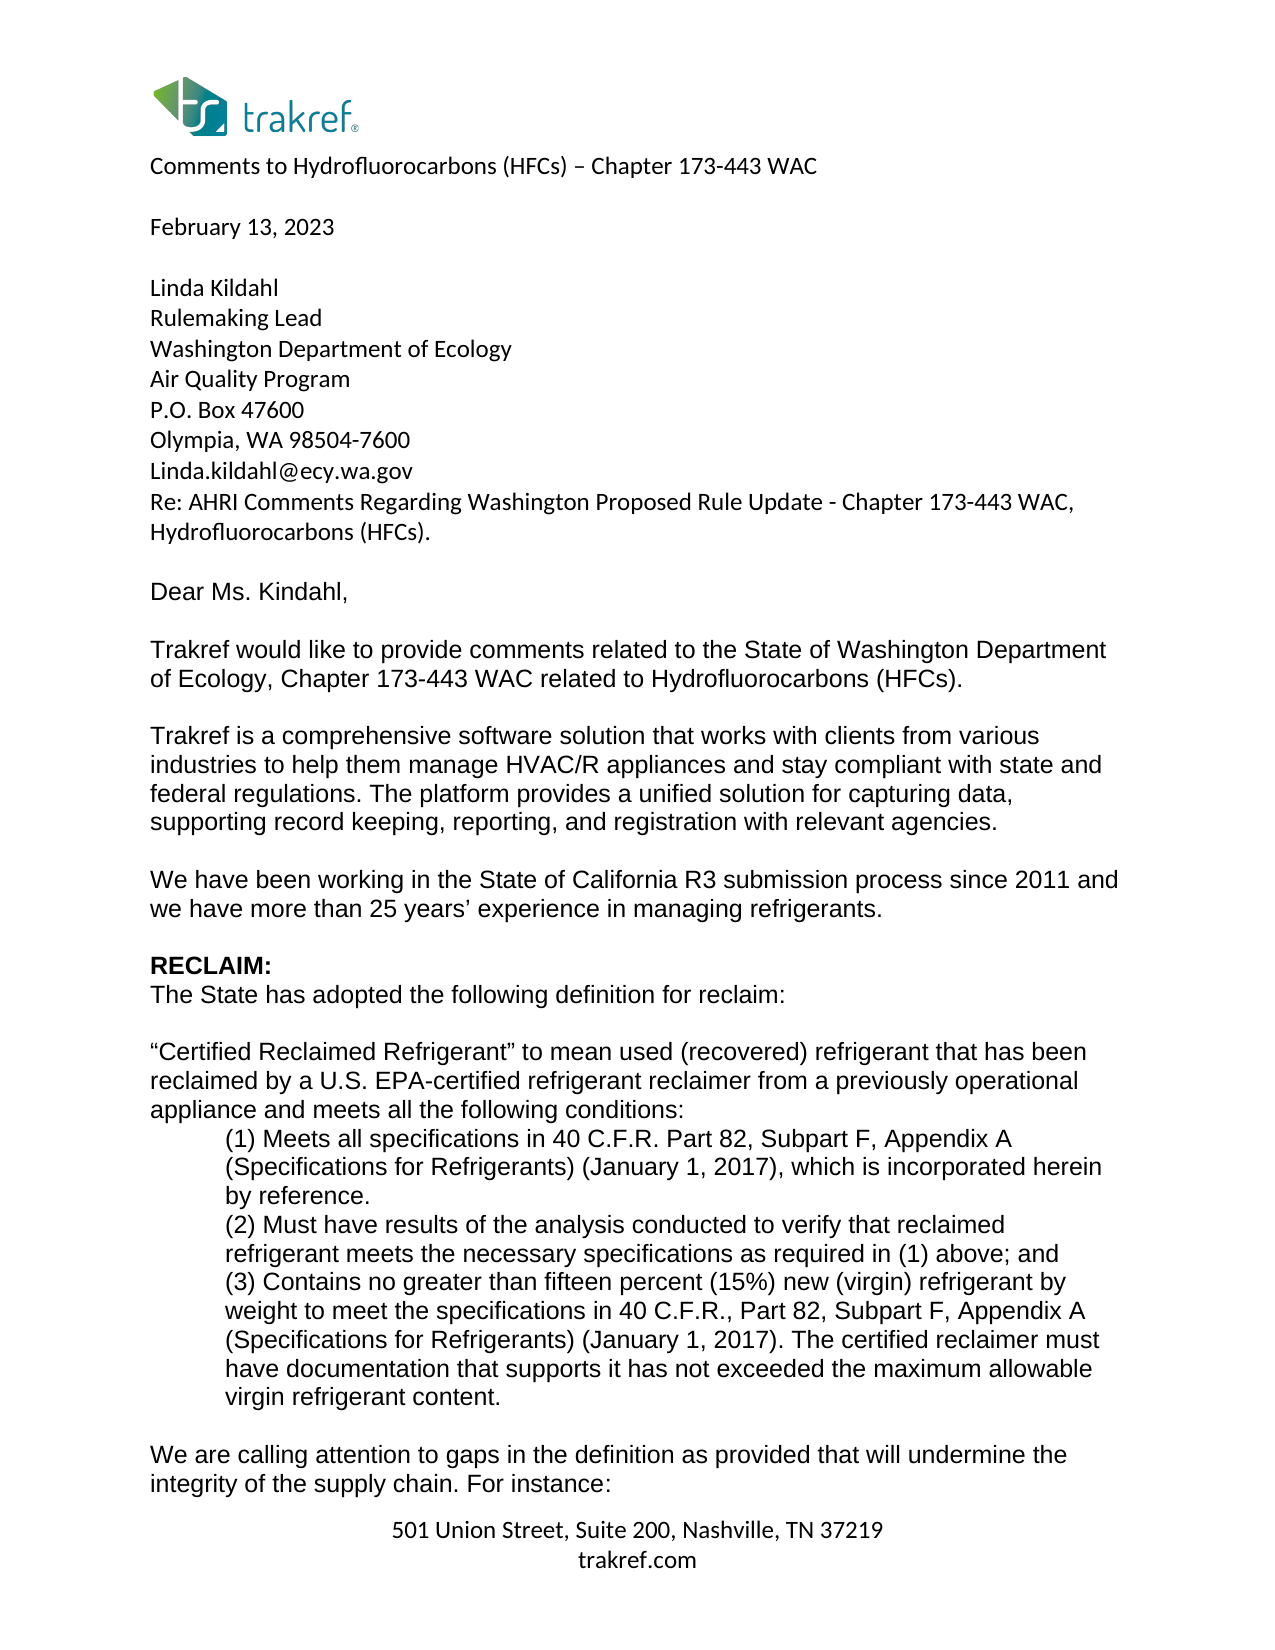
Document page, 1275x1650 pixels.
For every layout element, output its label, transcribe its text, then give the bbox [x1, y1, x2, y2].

text RECLAIM: [150, 951, 1125, 980]
text (3) Contains no greater than fifteen percent (15%) new (virgin) refrigerant by weight to meet the specifications in 40 C.F.R., Part 82, Subpart F, Appendix A (Specifications for Refrigerants) (January 1, 2017). The certified reclaimer must have documentation that supports it has not exceeded the maximum allowable virgin refrigerant content. [225, 1267, 1125, 1411]
text Air Quality Program [150, 364, 1125, 394]
text Re: AHRI Comments Regarding Washington Proposed Rule Update - Chapter 173-443 WAC, [150, 486, 1125, 516]
text Comments to Hydrofluorocarbons (HFCs) – Chapter 173-443 WAC [150, 150, 1125, 181]
text Linda.kildahl@ecy.wa.gov [150, 455, 1125, 486]
picture [150, 75, 362, 140]
text We are calling attention to gaps in the definition as provided that will undermine the integrity of the supply chain. For instance: [150, 1440, 1125, 1497]
text We have been working in the State of California R3 submission process since 2011 and we have more than 25 years’ experience in managing refrigerants. [150, 865, 1125, 922]
text Hydrofluorocarbons (HFCs). [150, 516, 1125, 547]
text The State has adopted the following definition for reclaim: [150, 980, 1125, 1008]
text (2) Must have results of the analysis conducted to verify that reclaimed refrigerant meets the necessary specifications as required in (1) above; and [225, 1210, 1125, 1267]
text Trakref would like to provide comments related to the State of Washington Department of Ecology, Chapter 173-443 WAC related to Hydrofluorocarbons (HFCs). [150, 635, 1125, 692]
text “Certified Reclaimed Refrigerant” to mean used (recovered) refrigerant that has been reclaimed by a U.S. EPA-certified refrigerant reclaimer from a previously operational appliance and meets all the following conditions: [150, 1037, 1125, 1123]
text (1) Meets all specifications in 40 C.F.R. Part 82, Subpart F, Appendix A (Specifications for Refrigerants) (January 1, 2017), which is incorporated herein by reference. [225, 1123, 1125, 1210]
text Dear Ms. Kindahl, [150, 577, 1125, 606]
text Olympia, WA 98504-7600 [150, 425, 1125, 455]
text Rulemaking Lead [150, 303, 1125, 333]
text Trakref is a comprehensive software solution that works with clients from various industries to help them manage HVAC/R appliances and stay compliant with state and federal regulations. The platform provides a unified solution for capturing data, supporting record keeping, reporting, and registration with relevant agencies. [150, 721, 1125, 836]
text Washington Department of Ecology [150, 333, 1125, 364]
text P.O. Box 47600 [150, 394, 1125, 425]
text February 13, 2023 [150, 211, 1125, 242]
text Linda Kildahl [150, 272, 1125, 303]
